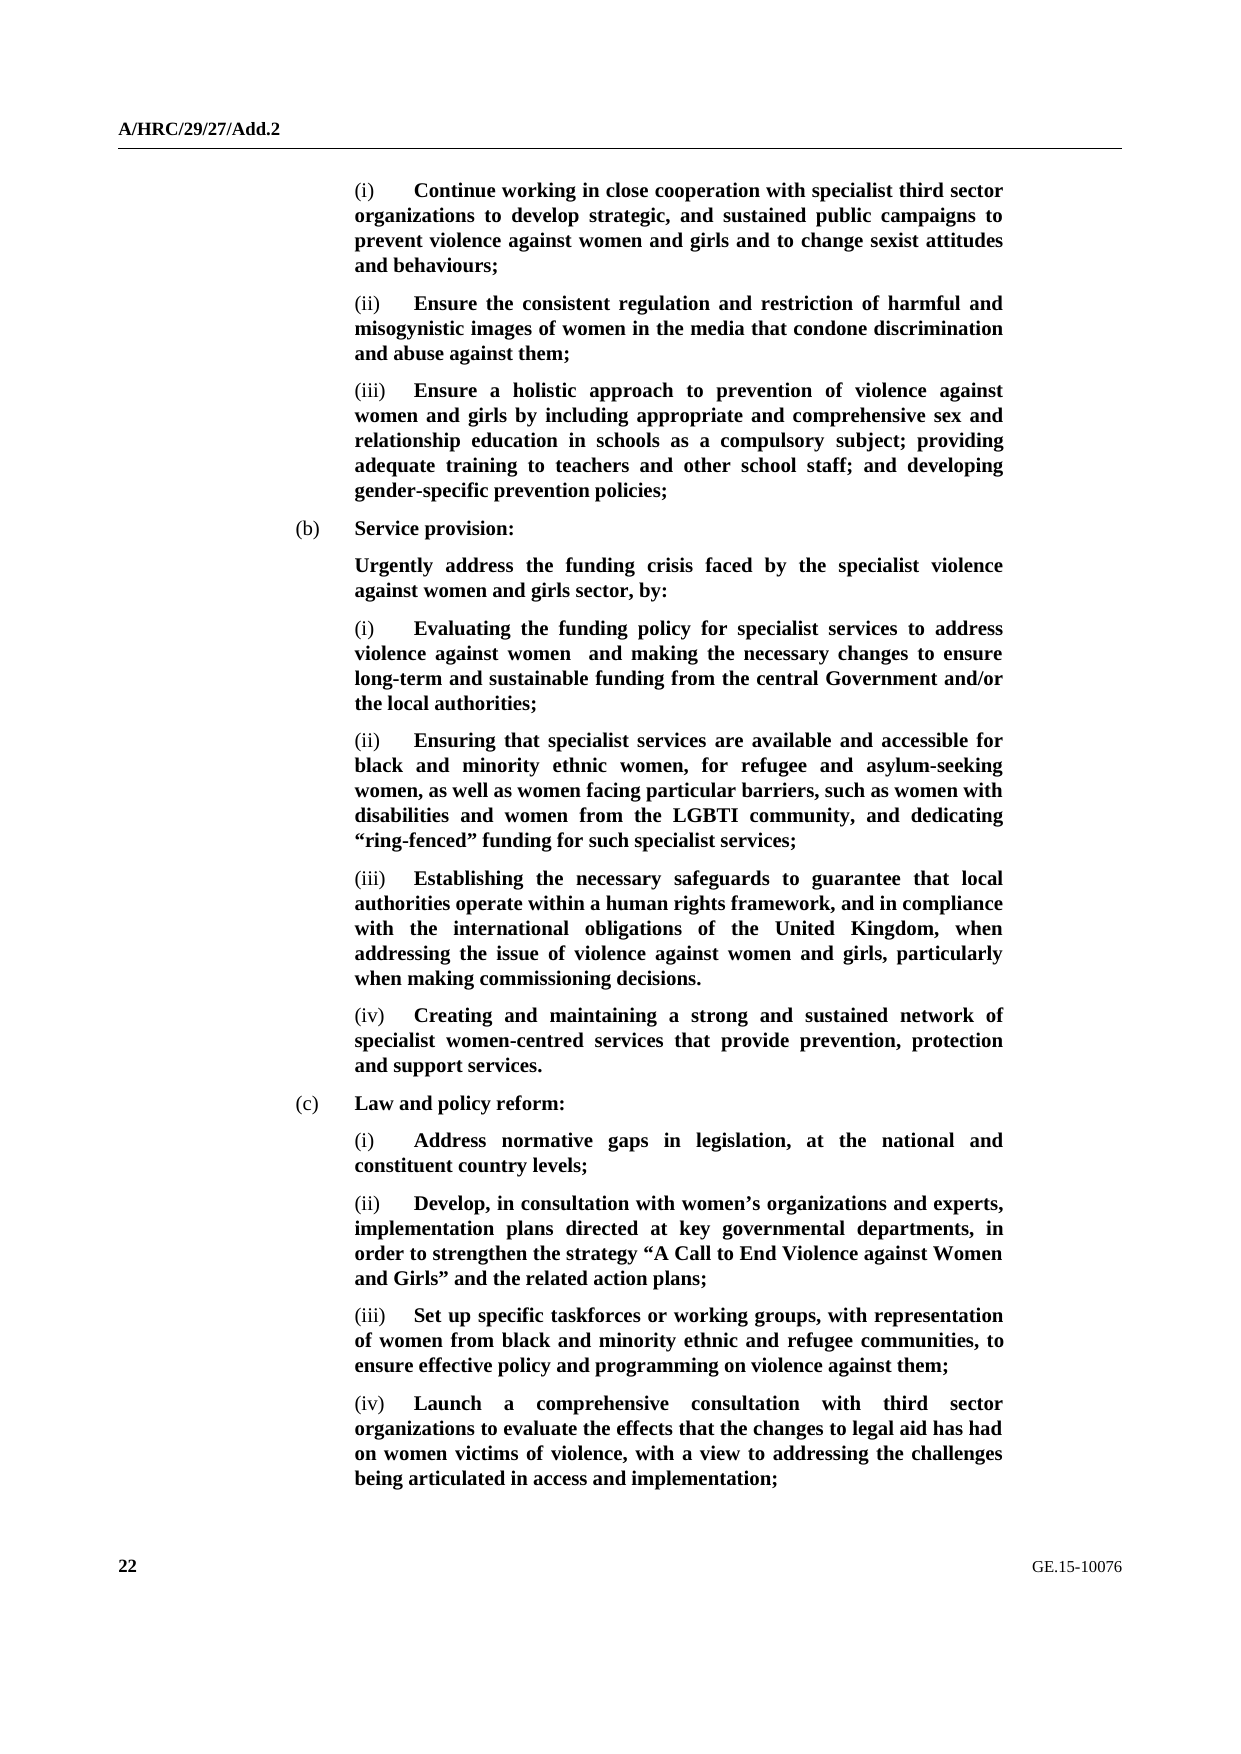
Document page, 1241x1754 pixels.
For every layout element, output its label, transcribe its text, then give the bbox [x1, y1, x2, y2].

list (i) Continue working in close cooperation with specialist third sector organizations to develop strategic, and sustained public campaigns to prevent violence against women and girls and to change sexist attitudes and behaviours; [354, 177, 1004, 277]
list (iv) Creating and maintaining a strong and sustained network of specialist women-centred services that provide prevention, protection and support services. [354, 1002, 1004, 1077]
list (iii) Set up specific taskforces or working groups, with representation of women from black and minority ethnic and refugee communities, to ensure effective policy and programming on violence against them; [354, 1302, 1004, 1377]
list (ii) Ensuring that specialist services are available and accessible for black and minority ethnic women, for refugee and asylum-seeking women, as well as women facing particular barriers, such as women with disabilities and women from the LGBTI community, and dedicating “ring-fenced” funding for such specialist services; [354, 727, 1004, 852]
list (i) Address normative gaps in legislation, at the national and constituent country levels; [354, 1127, 1004, 1177]
list (ii) Develop, in consultation with women’s organizations and experts, implementation plans directed at key governmental departments, in order to strengthen the strategy “A Call to End Violence against Women and Girls” and the related action plans; [354, 1190, 1004, 1290]
list (i) Evaluating the funding policy for specialist services to address violence against women and making the necessary changes to ensure long-term and sustainable funding from the central Government and/or the local authorities; [354, 615, 1004, 715]
list (iii) Establishing the necessary safeguards to guarantee that local authorities operate within a human rights framework, and in compliance with the international obligations of the United Kingdom, when addressing the issue of violence against women and girls, particularly when making commissioning decisions. [354, 865, 1004, 990]
list (iii) Ensure a holistic approach to prevention of violence against women and girls by including appropriate and comprehensive sex and relationship education in schools as a compulsory subject; providing adequate training to teachers and other school staff; and developing gender-specific prevention policies; [354, 377, 1004, 502]
list (c) Law and policy reform: [295, 1090, 1004, 1115]
list (ii) Ensure the consistent regulation and restriction of harmful and misogynistic images of women in the media that condone discrimination and abuse against them; [354, 290, 1004, 365]
list Urgently address the funding crisis faced by the specialist violence against women and girls sector, by: [354, 552, 1004, 602]
list (iv) Launch a comprehensive consultation with third sector organizations to evaluate the effects that the changes to legal aid has had on women victims of violence, with a view to addressing the challenges being articulated in access and implementation; [354, 1390, 1004, 1490]
list (b) Service provision: [295, 515, 1004, 540]
